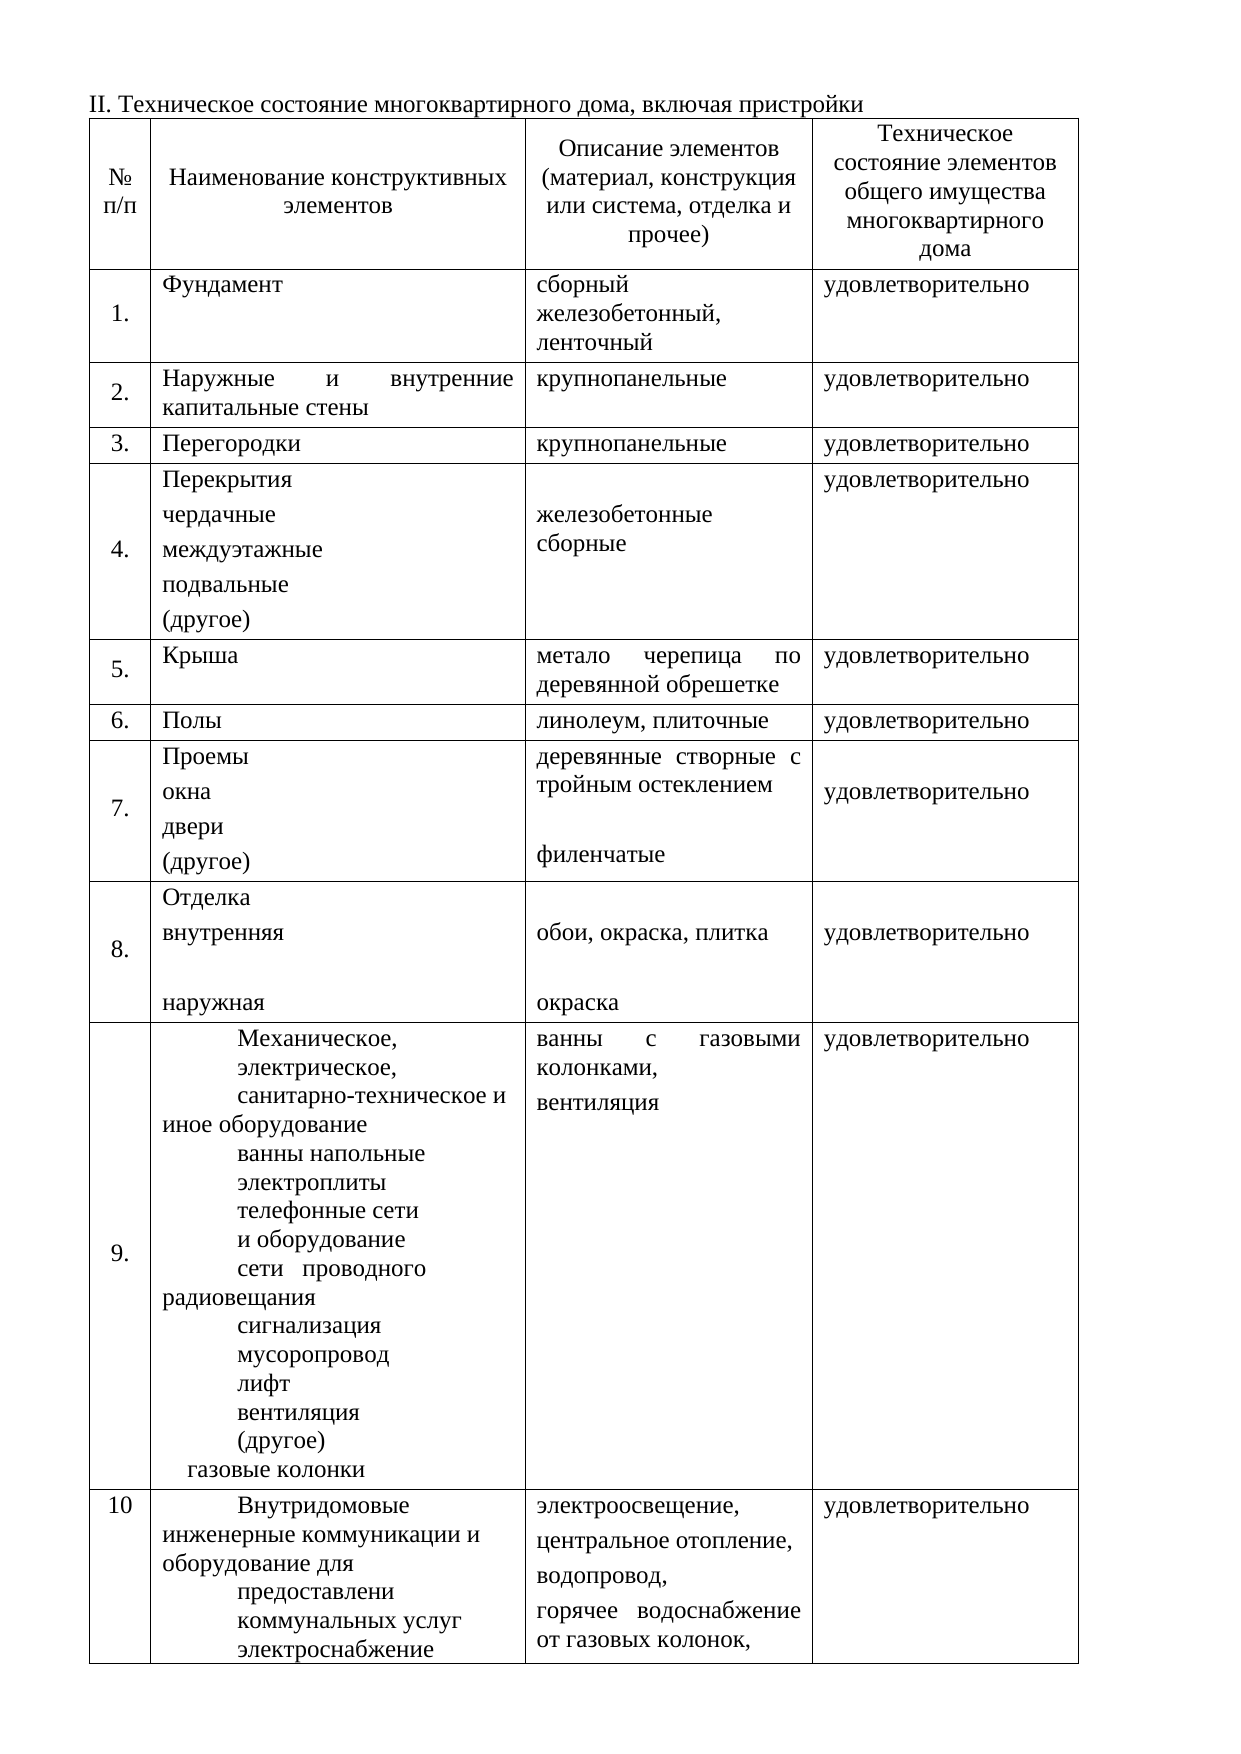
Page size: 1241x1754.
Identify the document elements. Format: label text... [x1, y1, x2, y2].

table_cell крупнопанельные [526, 363, 812, 427]
text II. Техническое состояние многоквартирного дома, включая пристройки [89, 89, 1063, 117]
table_header Техническое состояние элементов общего имущества многоквартирного дома [813, 119, 1078, 268]
table_cell Отделка внутренняя наружная [151, 882, 525, 1022]
table_cell Наружные и внутренние капитальные стены [151, 363, 525, 427]
table_cell деревянные створные с тройным остеклением филенчатые [526, 741, 812, 881]
table_cell 10 [90, 1490, 150, 1663]
table_cell удовлетворительно [813, 1023, 1078, 1489]
table_cell 7. [90, 741, 150, 881]
table_cell электроосвещение, центральное отопление, водопровод, горячее водоснабжение от газовых колонок, газоснабжение сетевое, канализация. [526, 1490, 812, 1663]
table_header Описание элементов (материал, конструкция или система, отделка и прочее) [526, 119, 812, 268]
table_cell удовлетворительно [813, 882, 1078, 1022]
table_cell удовлетворительно [813, 705, 1078, 740]
table_cell 8. [90, 882, 150, 1022]
table_cell крупнопанельные [526, 428, 812, 463]
table_cell линолеум, плиточные [526, 705, 812, 740]
table_cell 3. [90, 428, 150, 463]
table_cell 1. [90, 270, 150, 362]
table_cell ванны с газовыми колонками, вентиляция [526, 1023, 812, 1489]
table_cell железобетонные сборные [526, 464, 812, 639]
table_cell Механическое, электрическое, санитарно-техническое и иное оборудование ванны напольные электроплиты телефонные сети и оборудование сети проводного радиовещания сигнализация мусоропровод лифт вентиляция (другое) газовые колонки [151, 1023, 525, 1489]
table_cell удовлетворительно [813, 741, 1078, 881]
table_header № п/п [90, 119, 150, 268]
table_cell Крыша [151, 640, 525, 704]
table_cell удовлетворительно [813, 464, 1078, 639]
table_cell Перекрытия чердачные междуэтажные подвальные (другое) [151, 464, 525, 639]
table_cell удовлетворительно [813, 270, 1078, 362]
table_cell Проемы окна двери (другое) [151, 741, 525, 881]
table_cell Полы [151, 705, 525, 740]
table_cell сборный железобетонный, ленточный [526, 270, 812, 362]
table_cell обои, окраска, плитка окраска [526, 882, 812, 1022]
table_cell 2. [90, 363, 150, 427]
table_header Наименование конструктивных элементов [151, 119, 525, 268]
table_cell удовлетворительно [813, 640, 1078, 704]
table_cell Перегородки [151, 428, 525, 463]
table_cell удовлетворительно [813, 428, 1078, 463]
table_cell 4. [90, 464, 150, 639]
table_cell метало черепица по деревянной обрешетке [526, 640, 812, 704]
table_cell Фундамент [151, 270, 525, 362]
table_cell 6. [90, 705, 150, 740]
table_cell 5. [90, 640, 150, 704]
table_cell удовлетворительно [813, 363, 1078, 427]
table_cell удовлетворительно [813, 1490, 1078, 1663]
table_cell 9. [90, 1023, 150, 1489]
